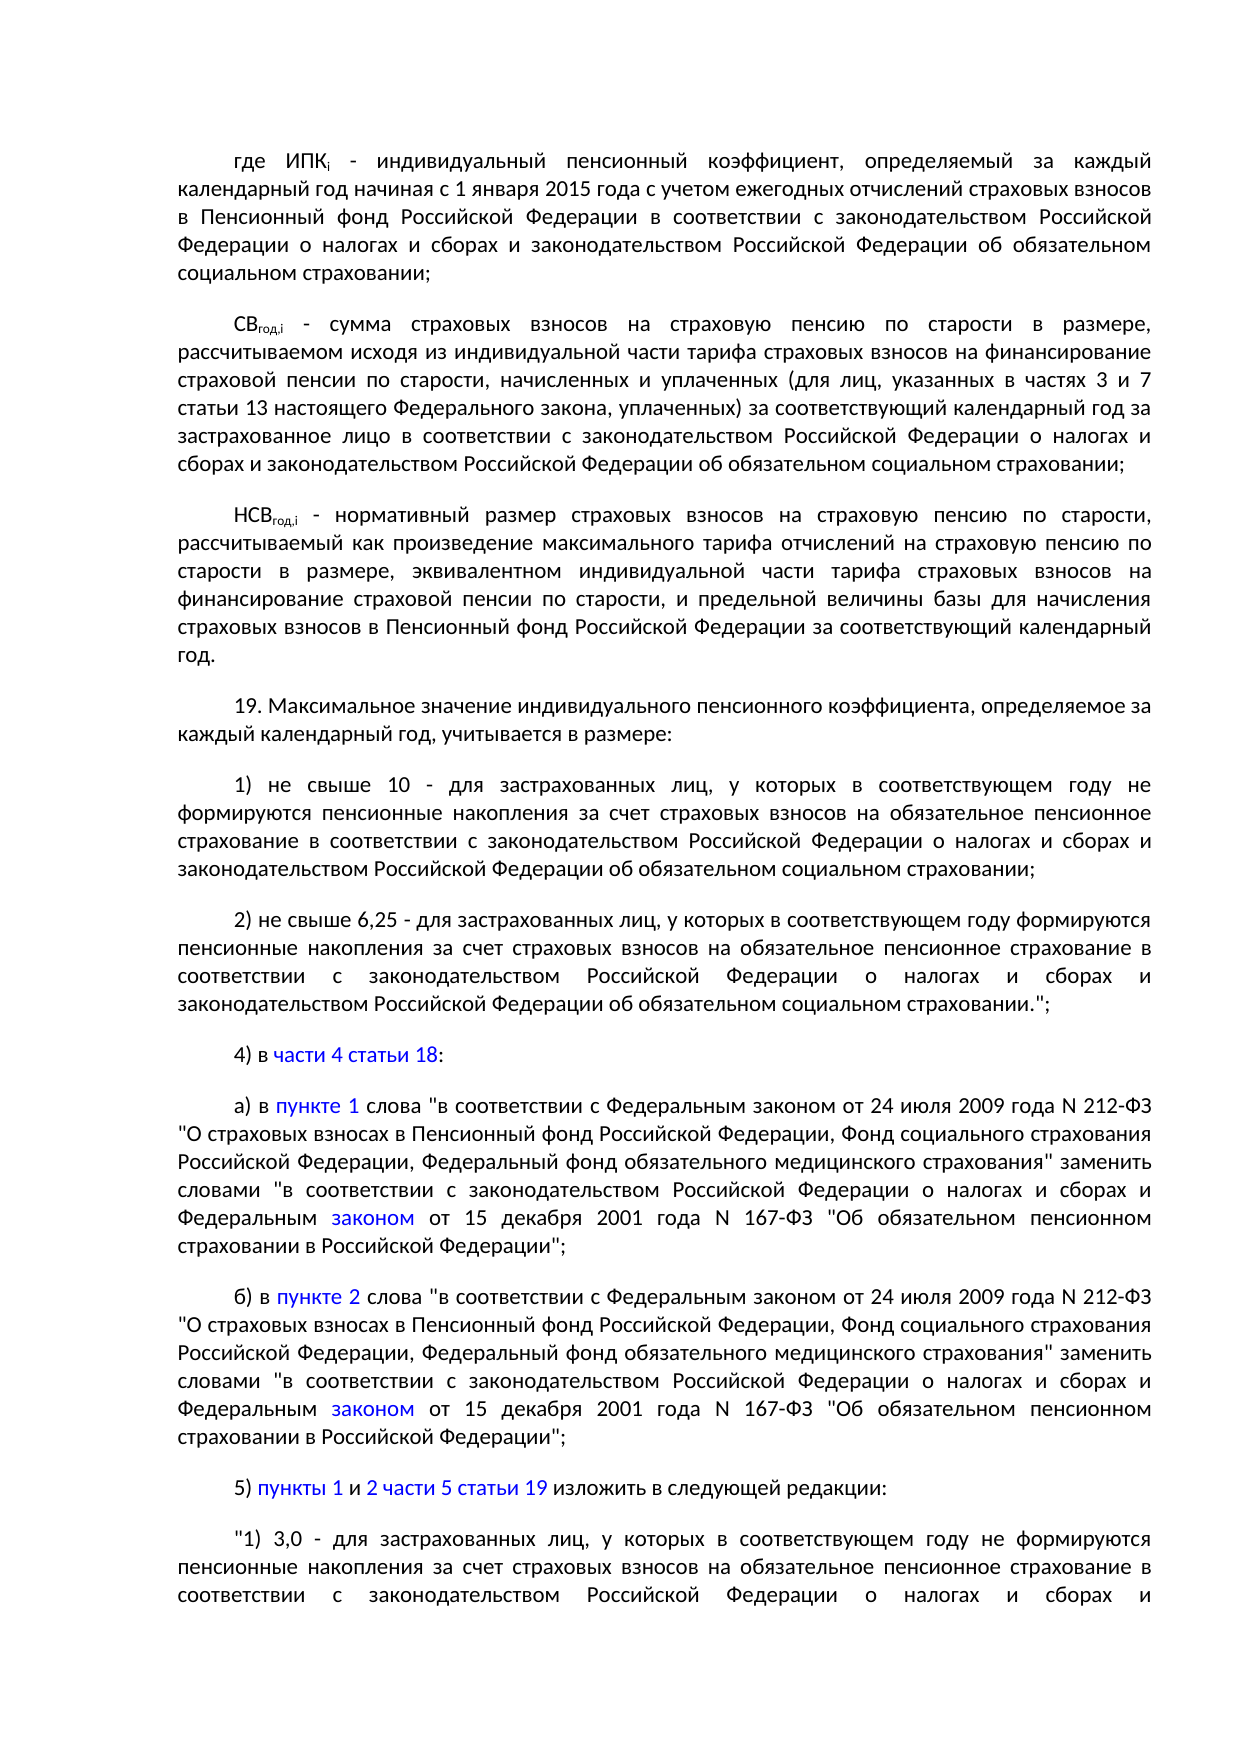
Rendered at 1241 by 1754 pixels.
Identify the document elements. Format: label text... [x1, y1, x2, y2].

text где ИПКi - индивидуальный пенсионный коэффициент, определяемый за каждый календарный год начиная с 1 января 2015 года с учетом ежегодных отчислений страховых взносов в Пенсионный фонд Российской Федерации в соответствии с законодательством Российской Федерации о налогах и сборах и законодательством Российской Федерации об обязательном социальном страховании; [177, 146, 1152, 286]
text 2) не свыше 6,25 - для застрахованных лиц, у которых в соответствующем году формируются пенсионные накопления за счет страховых взносов на обязательное пенсионное страхование в соответствии с законодательством Российской Федерации о налогах и сборах и законодательством Российской Федерации об обязательном социальном страховании."; [177, 905, 1152, 1017]
text 5) пункты 1 и 2 части 5 статьи 19 изложить в следующей редакции: [177, 1473, 1152, 1501]
text 19. Максимальное значение индивидуального пенсионного коэффициента, определяемое за каждый календарный год, учитывается в размере: [177, 691, 1152, 747]
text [177, 1524, 1152, 1608]
text НСВгод,i - нормативный размер страховых взносов на страховую пенсию по старости, рассчитываемый как произведение максимального тарифа отчислений на страховую пенсию по старости в размере, эквивалентном индивидуальной части тарифа страховых взносов на финансирование страховой пенсии по старости, и предельной величины базы для начисления страховых взносов в Пенсионный фонд Российской Федерации за соответствующий календарный год. [177, 500, 1152, 668]
text СВгод,i - сумма страховых взносов на страховую пенсию по старости в размере, рассчитываемом исходя из индивидуальной части тарифа страховых взносов на финансирование страховой пенсии по старости, начисленных и уплаченных (для лиц, указанных в частях 3 и 7 статьи 13 настоящего Федерального закона, уплаченных) за соответствующий календарный год за застрахованное лицо в соответствии с законодательством Российской Федерации о налогах и сборах и законодательством Российской Федерации об обязательном социальном страховании; [177, 309, 1152, 477]
text а) в пункте 1 слова "в соответствии с Федеральным законом от 24 июля 2009 года N 212-ФЗ "О страховых взносах в Пенсионный фонд Российской Федерации, Фонд социального страхования Российской Федерации, Федеральный фонд обязательного медицинского страхования" заменить словами "в соответствии с законодательством Российской Федерации о налогах и сборах и Федеральным законом от 15 декабря 2001 года N 167-ФЗ "Об обязательном пенсионном страховании в Российской Федерации"; [177, 1091, 1152, 1259]
text 4) в части 4 статьи 18: [177, 1040, 1152, 1068]
text б) в пункте 2 слова "в соответствии с Федеральным законом от 24 июля 2009 года N 212-ФЗ "О страховых взносах в Пенсионный фонд Российской Федерации, Фонд социального страхования Российской Федерации, Федеральный фонд обязательного медицинского страхования" заменить словами "в соответствии с законодательством Российской Федерации о налогах и сборах и Федеральным законом от 15 декабря 2001 года N 167-ФЗ "Об обязательном пенсионном страховании в Российской Федерации"; [177, 1282, 1152, 1450]
text 1) не свыше 10 - для застрахованных лиц, у которых в соответствующем году не формируются пенсионные накопления за счет страховых взносов на обязательное пенсионное страхование в соответствии с законодательством Российской Федерации о налогах и сборах и законодательством Российской Федерации об обязательном социальном страховании; [177, 770, 1152, 882]
